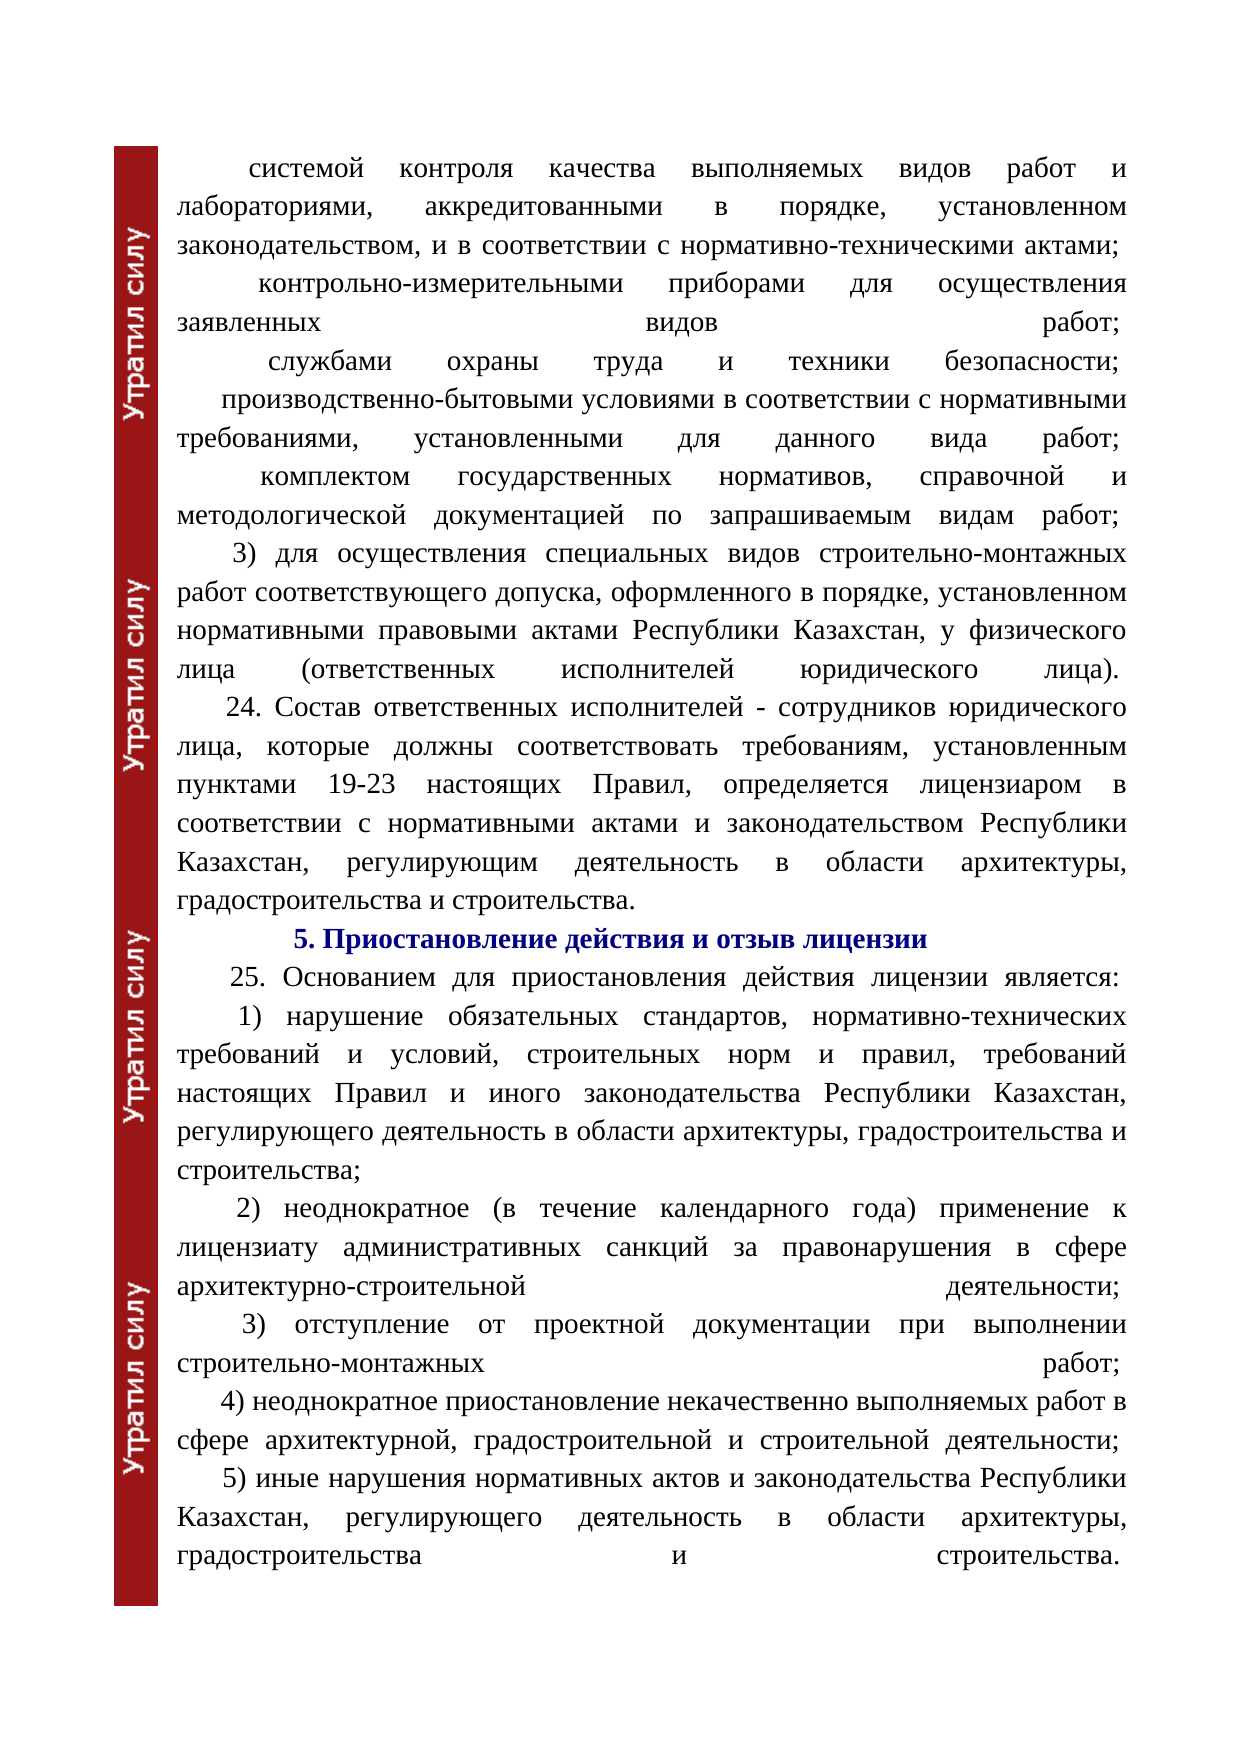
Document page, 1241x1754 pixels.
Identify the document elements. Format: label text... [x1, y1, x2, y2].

picture [114, 146, 158, 150]
picture [114, 954, 158, 959]
text 5. Приостановление действия и отзыв лицензии [112, 921, 1128, 954]
picture [114, 1571, 158, 1606]
picture [114, 916, 158, 921]
